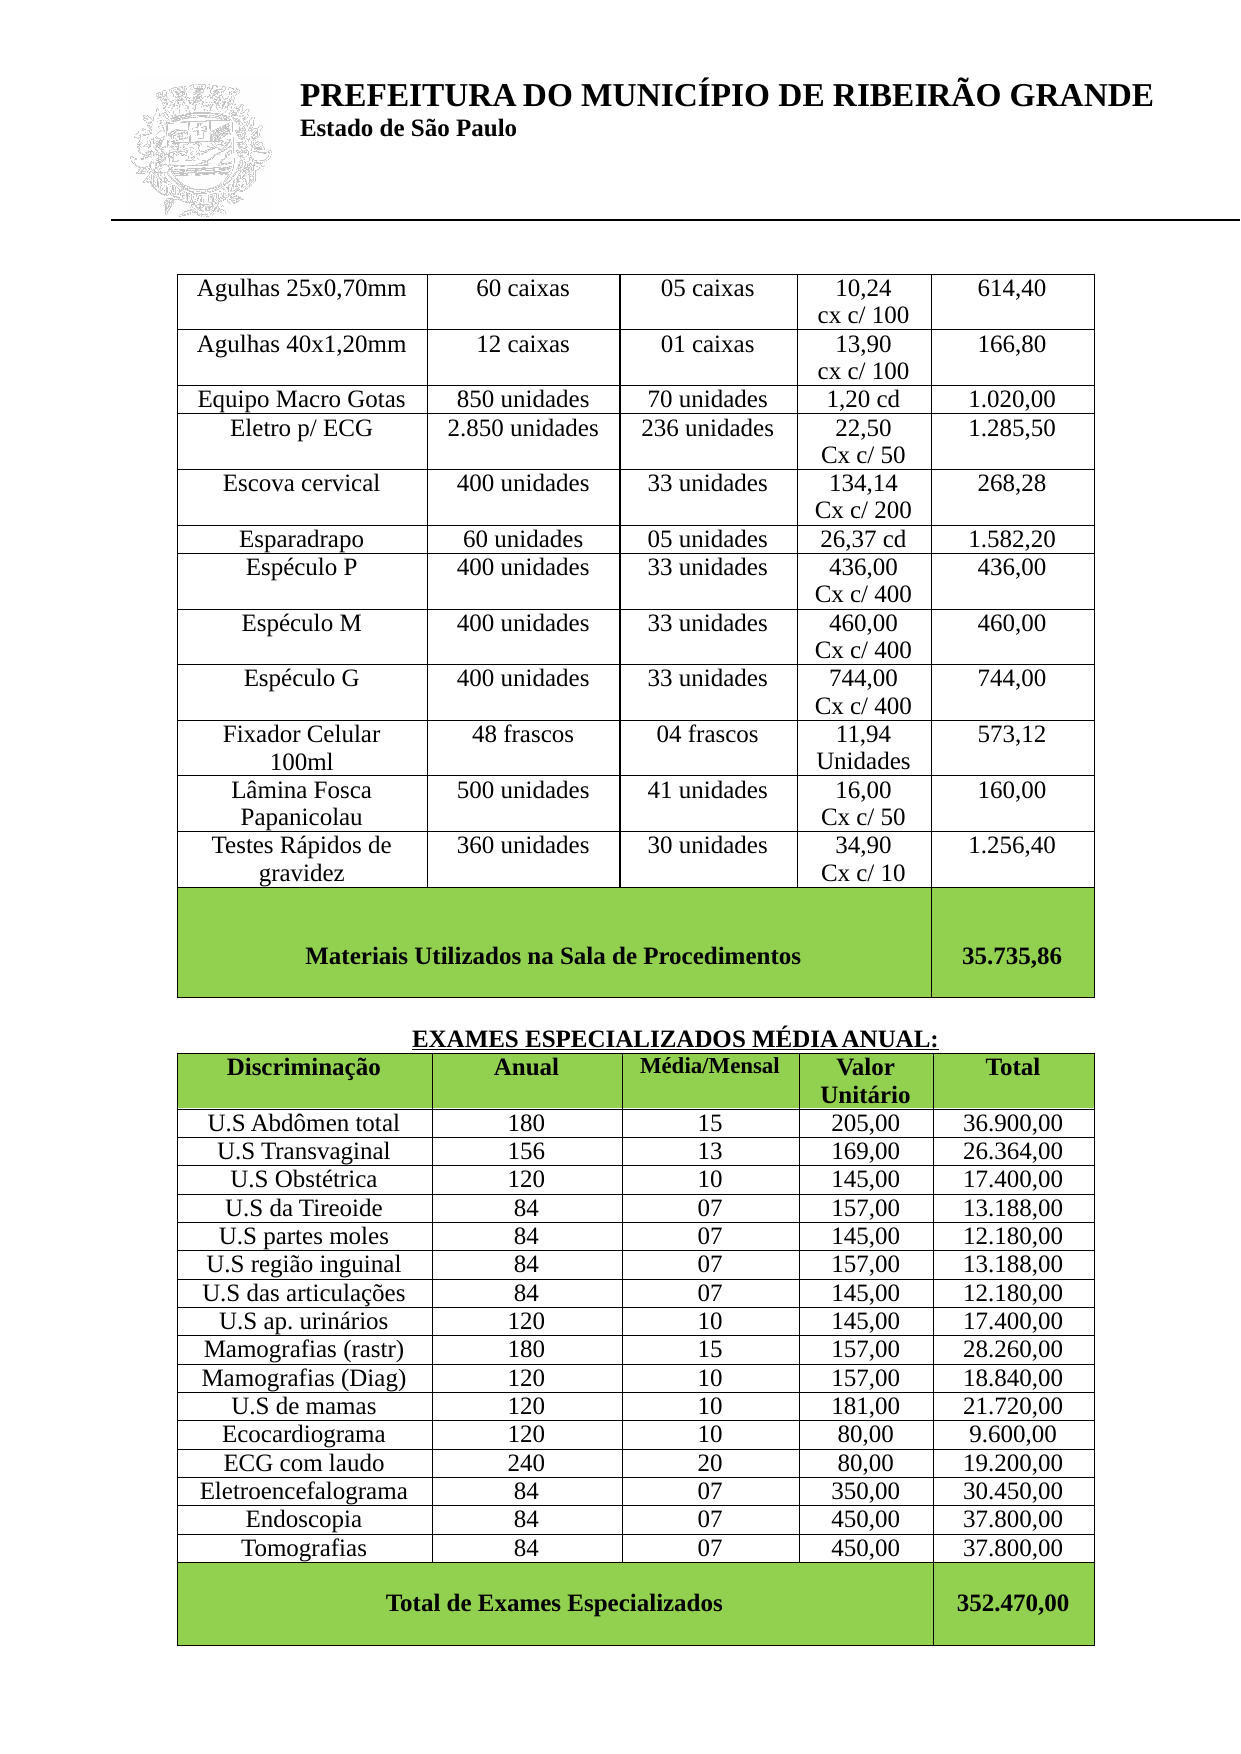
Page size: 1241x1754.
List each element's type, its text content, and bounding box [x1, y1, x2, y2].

table_cell 120 [433, 1393, 622, 1420]
list EXAMES ESPECIALIZADOS MÉDIA ANUAL: [258, 1025, 1092, 1053]
table_cell 12.180,00 [934, 1223, 1094, 1250]
table_cell 84 [433, 1223, 622, 1250]
table_cell 80,00 [800, 1450, 933, 1477]
table_cell Testes Rápidos de gravidez [178, 832, 427, 887]
table_cell 205,00 [800, 1110, 933, 1137]
table_cell 352.470,00 [934, 1563, 1094, 1645]
table_header Discriminação [178, 1054, 432, 1108]
table_cell 360 unidades [428, 832, 619, 887]
table_cell Espéculo G [178, 665, 427, 720]
table_cell 17.400,00 [934, 1166, 1094, 1193]
table_cell 12.180,00 [934, 1280, 1094, 1307]
table_cell 35.735,86 [932, 888, 1094, 997]
table_cell 34,90 Cx c/ 10 [798, 832, 931, 887]
table_cell 436,00 [932, 554, 1094, 608]
table_cell 1.582,20 [932, 526, 1094, 553]
table_cell 400 unidades [428, 470, 619, 524]
table_cell 614,40 [932, 275, 1094, 329]
table_cell Lâmina Fosca Papanicolau [178, 776, 427, 831]
table_cell Escova cervical [178, 470, 427, 524]
table_cell 160,00 [932, 776, 1094, 831]
table_cell 2.850 unidades [428, 414, 619, 469]
table_cell 07 [623, 1506, 799, 1533]
table_header Total [934, 1054, 1094, 1108]
table_cell 145,00 [800, 1223, 933, 1250]
table_cell 11,94 Unidades [798, 721, 931, 775]
table_cell 180 [433, 1110, 622, 1137]
table_cell 500 unidades [428, 776, 619, 831]
table_cell 1,20 cd [798, 386, 931, 413]
table_cell 07 [623, 1223, 799, 1250]
table_cell 16,00 Cx c/ 50 [798, 776, 931, 831]
table_cell 17.400,00 [934, 1308, 1094, 1335]
table_cell 180 [433, 1336, 622, 1363]
table_cell 22,50 Cx c/ 50 [798, 414, 931, 469]
table_cell 268,28 [932, 470, 1094, 524]
table_cell 120 [433, 1166, 622, 1193]
table_cell 60 caixas [428, 275, 619, 329]
table_cell 744,00 Cx c/ 400 [798, 665, 931, 720]
table_cell 80,00 [800, 1421, 933, 1448]
table_header Anual [433, 1054, 622, 1108]
table_cell Eletroencefalograma [178, 1478, 432, 1505]
table_cell 21.720,00 [934, 1393, 1094, 1420]
table_cell 07 [623, 1251, 799, 1278]
table_cell U.S da Tireoide [178, 1195, 432, 1222]
table_cell Eletro p/ ECG [178, 414, 427, 469]
table_cell 181,00 [800, 1393, 933, 1420]
table_cell 400 unidades [428, 665, 619, 720]
table_cell 04 frascos [621, 721, 797, 775]
table_cell 36.900,00 [934, 1110, 1094, 1137]
table_header Média/Mensal [623, 1054, 799, 1108]
table_cell 70 unidades [621, 386, 797, 413]
table_cell 134,14 Cx c/ 200 [798, 470, 931, 524]
table_cell 13.188,00 [934, 1251, 1094, 1278]
table_cell 28.260,00 [934, 1336, 1094, 1363]
table_cell U.S Abdômen total [178, 1110, 432, 1137]
table_cell 07 [623, 1478, 799, 1505]
table_cell 37.800,00 [934, 1535, 1094, 1562]
table_cell 84 [433, 1506, 622, 1533]
table_cell 84 [433, 1280, 622, 1307]
table_cell 120 [433, 1421, 622, 1448]
table_cell 84 [433, 1251, 622, 1278]
table_cell 41 unidades [621, 776, 797, 831]
table_cell 156 [433, 1138, 622, 1165]
table_cell U.S Obstétrica [178, 1166, 432, 1193]
table_cell 33 unidades [621, 554, 797, 608]
table_cell 20 [623, 1450, 799, 1477]
table_cell 18.840,00 [934, 1365, 1094, 1392]
table_cell 33 unidades [621, 470, 797, 524]
table_cell 157,00 [800, 1336, 933, 1363]
table_cell 450,00 [800, 1506, 933, 1533]
table_cell Espéculo P [178, 554, 427, 608]
table_cell ECG com laudo [178, 1450, 432, 1477]
table_cell 07 [623, 1195, 799, 1222]
table_cell 169,00 [800, 1138, 933, 1165]
table_cell 26,37 cd [798, 526, 931, 553]
table_cell Agulhas 25x0,70mm [178, 275, 427, 329]
table_cell Tomografias [178, 1535, 432, 1562]
table_cell 13.188,00 [934, 1195, 1094, 1222]
table_cell 10 [623, 1166, 799, 1193]
table_cell 9.600,00 [934, 1421, 1094, 1448]
table_cell 33 unidades [621, 610, 797, 664]
table_cell 10,24 cx c/ 100 [798, 275, 931, 329]
table_cell Espéculo M [178, 610, 427, 664]
table_cell 350,00 [800, 1478, 933, 1505]
table_cell 15 [623, 1110, 799, 1137]
table_cell 157,00 [800, 1195, 933, 1222]
table_cell 84 [433, 1478, 622, 1505]
table_cell 573,12 [932, 721, 1094, 775]
table_cell 166,80 [932, 330, 1094, 385]
table_cell U.S partes moles [178, 1223, 432, 1250]
table_cell 19.200,00 [934, 1450, 1094, 1477]
table_cell Mamografias (Diag) [178, 1365, 432, 1392]
table_cell 10 [623, 1308, 799, 1335]
table_cell 05 caixas [621, 275, 797, 329]
table_cell 400 unidades [428, 610, 619, 664]
table_cell 1.020,00 [932, 386, 1094, 413]
table_cell 10 [623, 1365, 799, 1392]
table_cell 48 frascos [428, 721, 619, 775]
table_cell 37.800,00 [934, 1506, 1094, 1533]
table_cell U.S região inguinal [178, 1251, 432, 1278]
table_cell 84 [433, 1195, 622, 1222]
table_cell U.S ap. urinários [178, 1308, 432, 1335]
table_cell 10 [623, 1393, 799, 1420]
table_cell Ecocardiograma [178, 1421, 432, 1448]
table_cell 26.364,00 [934, 1138, 1094, 1165]
table_cell 84 [433, 1535, 622, 1562]
table_cell 1.285,50 [932, 414, 1094, 469]
table_cell Mamografias (rastr) [178, 1336, 432, 1363]
table_cell 460,00 [932, 610, 1094, 664]
table_cell 400 unidades [428, 554, 619, 608]
table_cell Endoscopia [178, 1506, 432, 1533]
table_cell 157,00 [800, 1365, 933, 1392]
table_cell 120 [433, 1308, 622, 1335]
table_cell 12 caixas [428, 330, 619, 385]
table_cell 13,90 cx c/ 100 [798, 330, 931, 385]
table_cell Materiais Utilizados na Sala de Procedimentos [178, 888, 931, 997]
table_cell U.S de mamas [178, 1393, 432, 1420]
table_cell 01 caixas [621, 330, 797, 385]
table_cell 30 unidades [621, 832, 797, 887]
table_cell 145,00 [800, 1166, 933, 1193]
table_cell Total de Exames Especializados [178, 1563, 933, 1645]
table_cell 33 unidades [621, 665, 797, 720]
table_cell 157,00 [800, 1251, 933, 1278]
table_cell Esparadrapo [178, 526, 427, 553]
table_cell 120 [433, 1365, 622, 1392]
table_cell 10 [623, 1421, 799, 1448]
table_cell 30.450,00 [934, 1478, 1094, 1505]
table_cell Fixador Celular 100ml [178, 721, 427, 775]
table_cell 744,00 [932, 665, 1094, 720]
table_cell 450,00 [800, 1535, 933, 1562]
table_cell 850 unidades [428, 386, 619, 413]
table_cell Equipo Macro Gotas [178, 386, 427, 413]
table_cell 145,00 [800, 1308, 933, 1335]
table_cell 145,00 [800, 1280, 933, 1307]
table_cell 05 unidades [621, 526, 797, 553]
table_cell 236 unidades [621, 414, 797, 469]
table_cell 1.256,40 [932, 832, 1094, 887]
table_cell 07 [623, 1535, 799, 1562]
table_cell 240 [433, 1450, 622, 1477]
table_cell 07 [623, 1280, 799, 1307]
table_cell U.S Transvaginal [178, 1138, 432, 1165]
table_cell 60 unidades [428, 526, 619, 553]
table_cell 436,00 Cx c/ 400 [798, 554, 931, 608]
table_cell 15 [623, 1336, 799, 1363]
table_cell 460,00 Cx c/ 400 [798, 610, 931, 664]
table_cell Agulhas 40x1,20mm [178, 330, 427, 385]
table_header Valor Unitário [800, 1054, 933, 1108]
table_cell 13 [623, 1138, 799, 1165]
table_cell U.S das articulações [178, 1280, 432, 1307]
